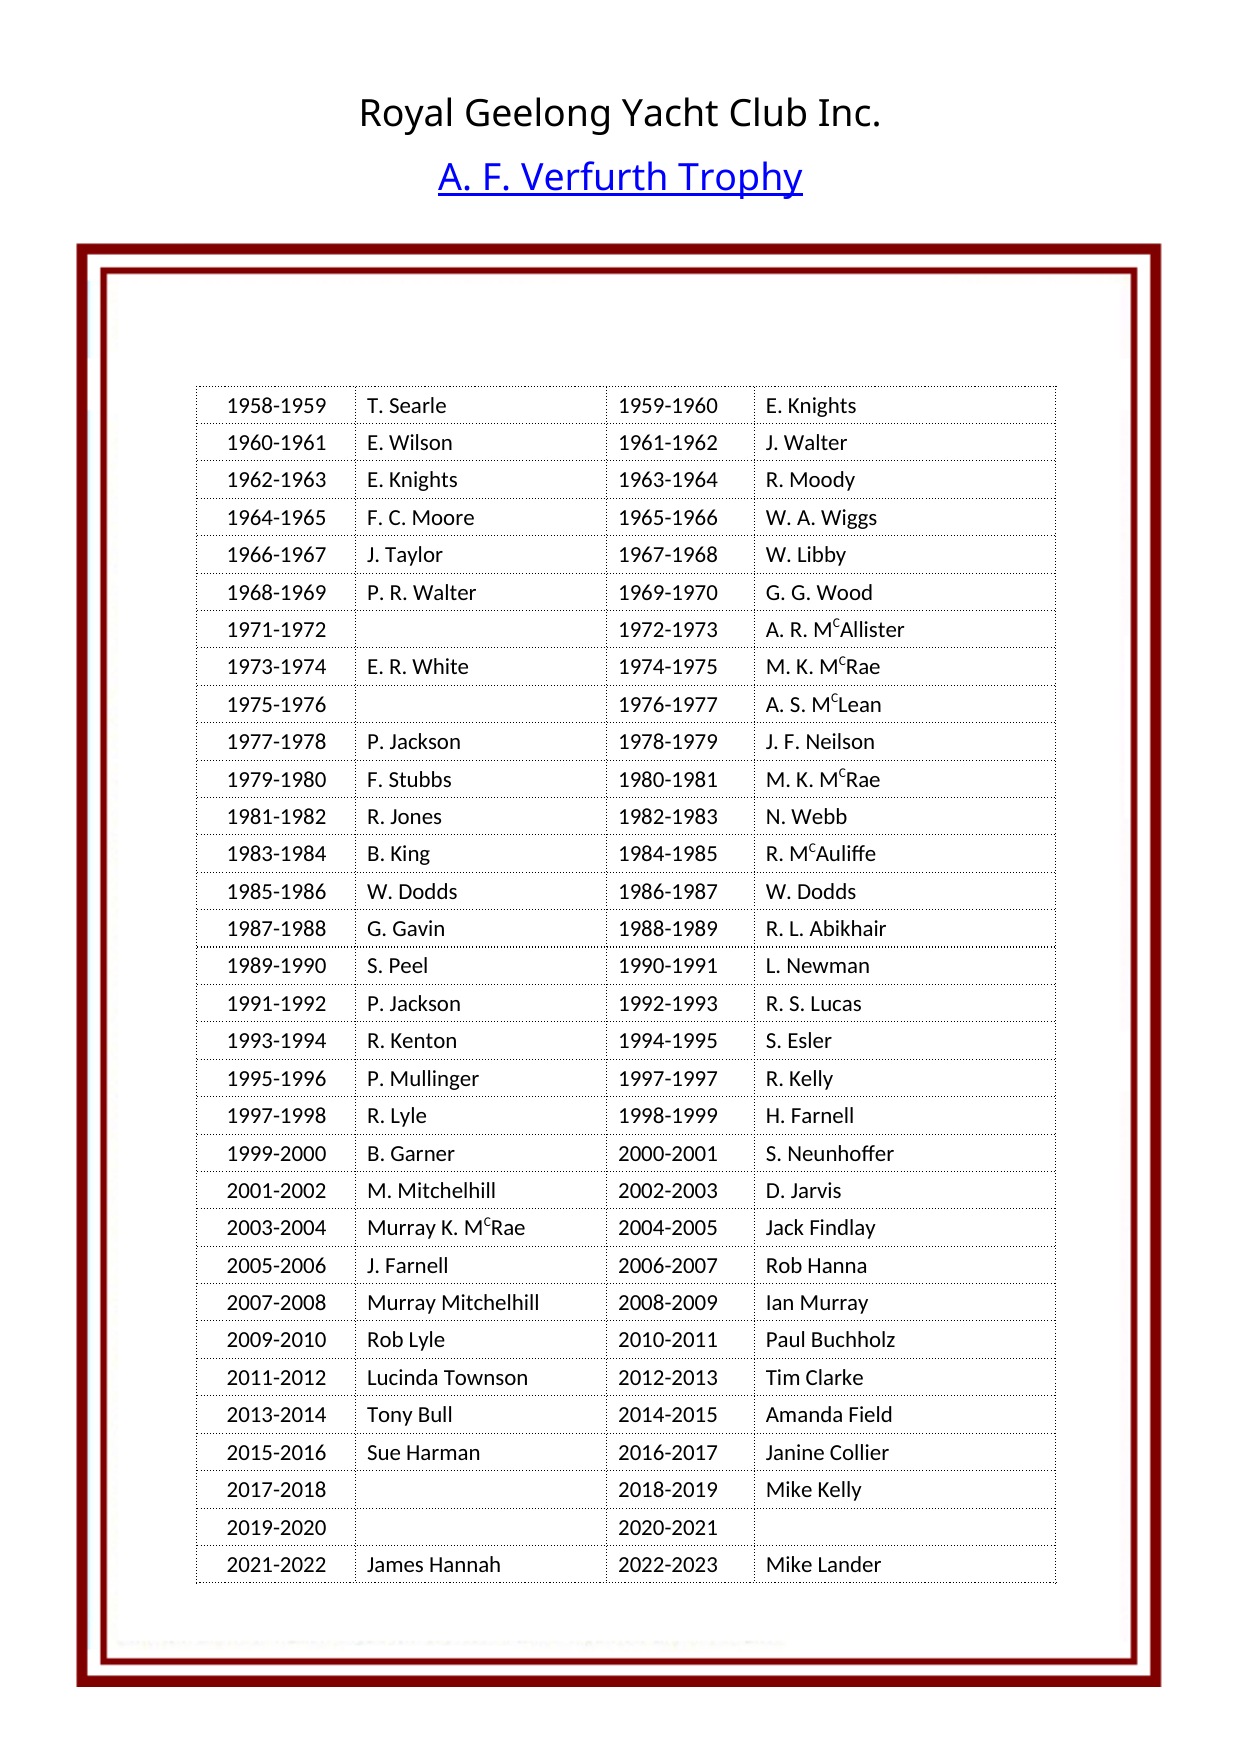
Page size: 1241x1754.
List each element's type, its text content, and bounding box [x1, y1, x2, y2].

table_cell 1990-1991 [607, 946, 754, 984]
table_cell N. Webb [754, 797, 1056, 834]
table_cell [754, 1508, 1056, 1545]
table_cell 2009-2010 [197, 1320, 356, 1358]
table_cell J. Farnell [356, 1246, 607, 1283]
table_cell 2017-2018 [197, 1470, 356, 1507]
table_cell W. Libby [754, 535, 1056, 572]
table_cell Mike Kelly [754, 1470, 1056, 1507]
table_cell 1979-1980 [197, 760, 356, 797]
table_cell 1977-1978 [197, 722, 356, 759]
table_cell Janine Collier [754, 1433, 1056, 1470]
table_cell 1991-1992 [197, 984, 356, 1021]
table_cell P. R. Walter [356, 573, 607, 610]
table_cell 1967-1968 [607, 535, 754, 572]
table_cell R. Moody [754, 460, 1056, 498]
table_cell 1988-1989 [607, 909, 754, 946]
table_cell P. Jackson [356, 984, 607, 1021]
table_cell F. Stubbs [356, 760, 607, 797]
table_cell Mike Lander [754, 1545, 1056, 1582]
table_cell 1964-1965 [197, 498, 356, 535]
table_cell 2018-2019 [607, 1470, 754, 1507]
table_cell A. R. MCAllister [754, 610, 1056, 647]
table_cell 1997-1998 [197, 1096, 356, 1133]
table_cell 1971-1972 [197, 610, 356, 647]
table_cell Jack Findlay [754, 1208, 1056, 1246]
table_cell 2019-2020 [197, 1508, 356, 1545]
table_cell 1960-1961 [197, 423, 356, 460]
table_header T. Searle [356, 386, 607, 423]
table_cell 1984-1985 [607, 834, 754, 872]
table_cell J. Walter [754, 423, 1056, 460]
table_cell 1972-1973 [607, 610, 754, 647]
table_cell E. Wilson [356, 423, 607, 460]
table_header 1958-1959 [197, 386, 356, 423]
table_cell S. Esler [754, 1021, 1056, 1059]
table_header E. Knights [754, 386, 1056, 423]
table_cell [356, 1508, 607, 1545]
table_cell R. Kenton [356, 1021, 607, 1059]
table_cell W. Dodds [356, 872, 607, 909]
table_cell 2011-2012 [197, 1358, 356, 1395]
table_cell 2010-2011 [607, 1320, 754, 1358]
table_cell 1963-1964 [607, 460, 754, 498]
table_cell M. K. MCRae [754, 760, 1056, 797]
table_cell 1989-1990 [197, 946, 356, 984]
table_cell R. Kelly [754, 1059, 1056, 1096]
table_cell 1980-1981 [607, 760, 754, 797]
table_cell 2020-2021 [607, 1508, 754, 1545]
table_cell 1973-1974 [197, 647, 356, 685]
table_cell 1974-1975 [607, 647, 754, 685]
table_cell A. S. MCLean [754, 685, 1056, 722]
table_cell R. S. Lucas [754, 984, 1056, 1021]
table_cell 2013-2014 [197, 1395, 356, 1433]
table_cell 1962-1963 [197, 460, 356, 498]
table_cell 1982-1983 [607, 797, 754, 834]
table_cell 2006-2007 [607, 1246, 754, 1283]
table_cell 1968-1969 [197, 573, 356, 610]
table_cell G. G. Wood [754, 573, 1056, 610]
table_cell B. Garner [356, 1134, 607, 1171]
table_cell Paul Buchholz [754, 1320, 1056, 1358]
table_cell Ian Murray [754, 1283, 1056, 1320]
table_cell Lucinda Townson [356, 1358, 607, 1395]
table_cell S. Peel [356, 946, 607, 984]
table_cell Tony Bull [356, 1395, 607, 1433]
table_cell James Hannah [356, 1545, 607, 1582]
table_cell 1981-1982 [197, 797, 356, 834]
table_cell W. Dodds [754, 872, 1056, 909]
table_cell 1965-1966 [607, 498, 754, 535]
table_cell S. Neunhoffer [754, 1134, 1056, 1171]
table_cell 2003-2004 [197, 1208, 356, 1246]
table_cell 2007-2008 [197, 1283, 356, 1320]
table_cell D. Jarvis [754, 1171, 1056, 1208]
table_cell 1995-1996 [197, 1059, 356, 1096]
table_cell Tim Clarke [754, 1358, 1056, 1395]
table_cell J. F. Neilson [754, 722, 1056, 759]
table_cell Rob Hanna [754, 1246, 1056, 1283]
table_cell 1997-1997 [607, 1059, 754, 1096]
table_cell [356, 685, 607, 722]
table_cell 1986-1987 [607, 872, 754, 909]
table_cell R. L. Abikhair [754, 909, 1056, 946]
table_cell [356, 610, 607, 647]
table_cell F. C. Moore [356, 498, 607, 535]
picture [75, 242, 1166, 1687]
table_cell 1969-1970 [607, 573, 754, 610]
table_cell 1987-1988 [197, 909, 356, 946]
table_cell 2015-2016 [197, 1433, 356, 1470]
table_cell 2000-2001 [607, 1134, 754, 1171]
table_cell L. Newman [754, 946, 1056, 984]
table_cell 2008-2009 [607, 1283, 754, 1320]
table_cell Amanda Field [754, 1395, 1056, 1433]
table_cell H. Farnell [754, 1096, 1056, 1133]
table_cell Sue Harman [356, 1433, 607, 1470]
table_cell J. Taylor [356, 535, 607, 572]
table_cell 1994-1995 [607, 1021, 754, 1059]
table_cell 2021-2022 [197, 1545, 356, 1582]
table_cell 2012-2013 [607, 1358, 754, 1395]
table_cell 2014-2015 [607, 1395, 754, 1433]
table_cell 1983-1984 [197, 834, 356, 872]
table_cell E. R. White [356, 647, 607, 685]
table_cell G. Gavin [356, 909, 607, 946]
table_cell 1976-1977 [607, 685, 754, 722]
table_cell 1978-1979 [607, 722, 754, 759]
table_cell 1992-1993 [607, 984, 754, 1021]
table_cell 2002-2003 [607, 1171, 754, 1208]
table_cell P. Jackson [356, 722, 607, 759]
table_cell 1998-1999 [607, 1096, 754, 1133]
table_cell P. Mullinger [356, 1059, 607, 1096]
table_header 1959-1960 [607, 386, 754, 423]
table_cell 1993-1994 [197, 1021, 356, 1059]
table_cell 2001-2002 [197, 1171, 356, 1208]
table_cell 2004-2005 [607, 1208, 754, 1246]
table_cell 1966-1967 [197, 535, 356, 572]
table_cell 2016-2017 [607, 1433, 754, 1470]
table_cell 1961-1962 [607, 423, 754, 460]
table_cell B. King [356, 834, 607, 872]
table_cell 2022-2023 [607, 1545, 754, 1582]
table_cell 1999-2000 [197, 1134, 356, 1171]
table_cell W. A. Wiggs [754, 498, 1056, 535]
table_cell M. K. MCRae [754, 647, 1056, 685]
table_cell [356, 1470, 607, 1507]
table_cell R. Lyle [356, 1096, 607, 1133]
table_cell 1985-1986 [197, 872, 356, 909]
table_cell Murray Mitchelhill [356, 1283, 607, 1320]
table_cell E. Knights [356, 460, 607, 498]
table_cell Rob Lyle [356, 1320, 607, 1358]
table_cell Murray K. MCRae [356, 1208, 607, 1246]
table_cell M. Mitchelhill [356, 1171, 607, 1208]
table_cell R. Jones [356, 797, 607, 834]
table_cell 2005-2006 [197, 1246, 356, 1283]
table_cell 1975-1976 [197, 685, 356, 722]
table_cell R. MCAuliffe [754, 834, 1056, 872]
